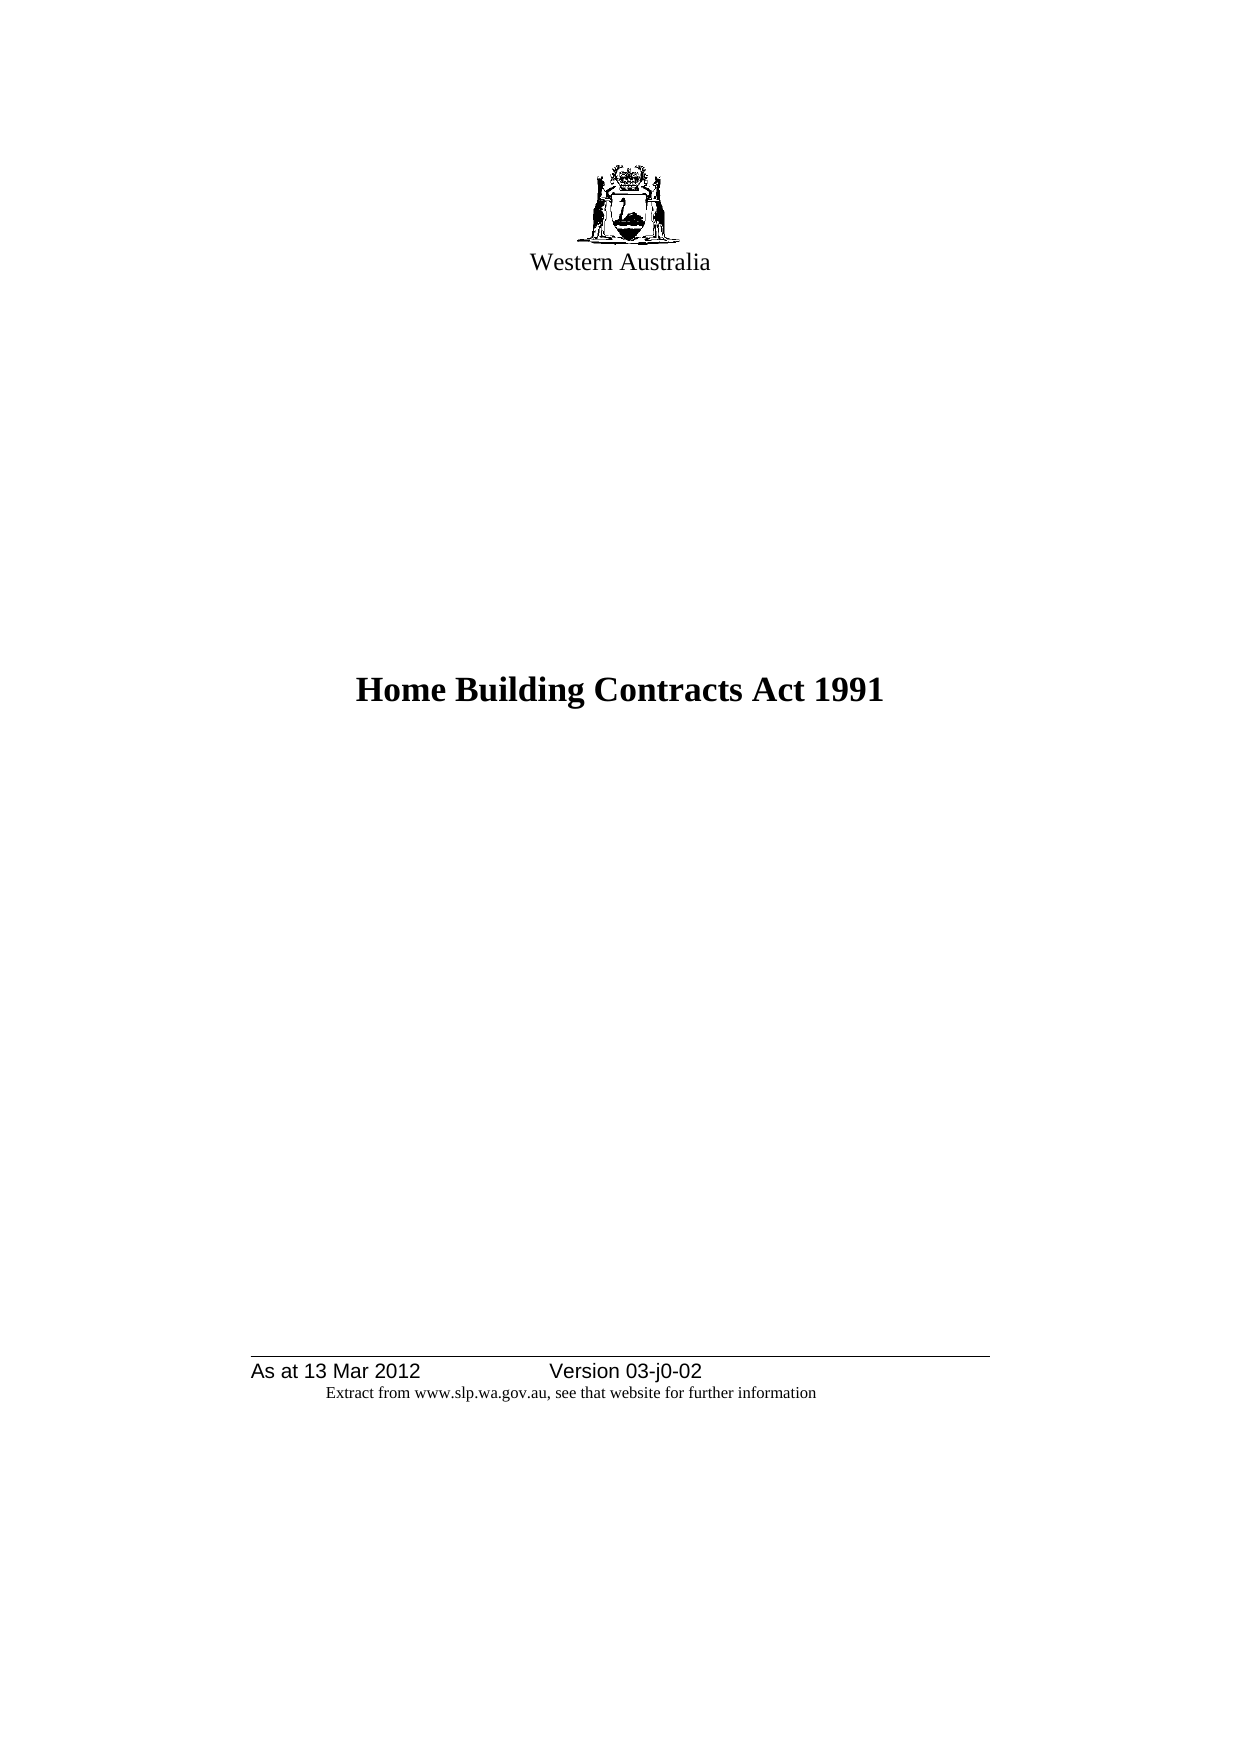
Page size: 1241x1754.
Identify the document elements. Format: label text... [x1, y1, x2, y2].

text Home Building Contracts Act 1991 [251, 668, 990, 709]
picture [576, 163, 680, 246]
